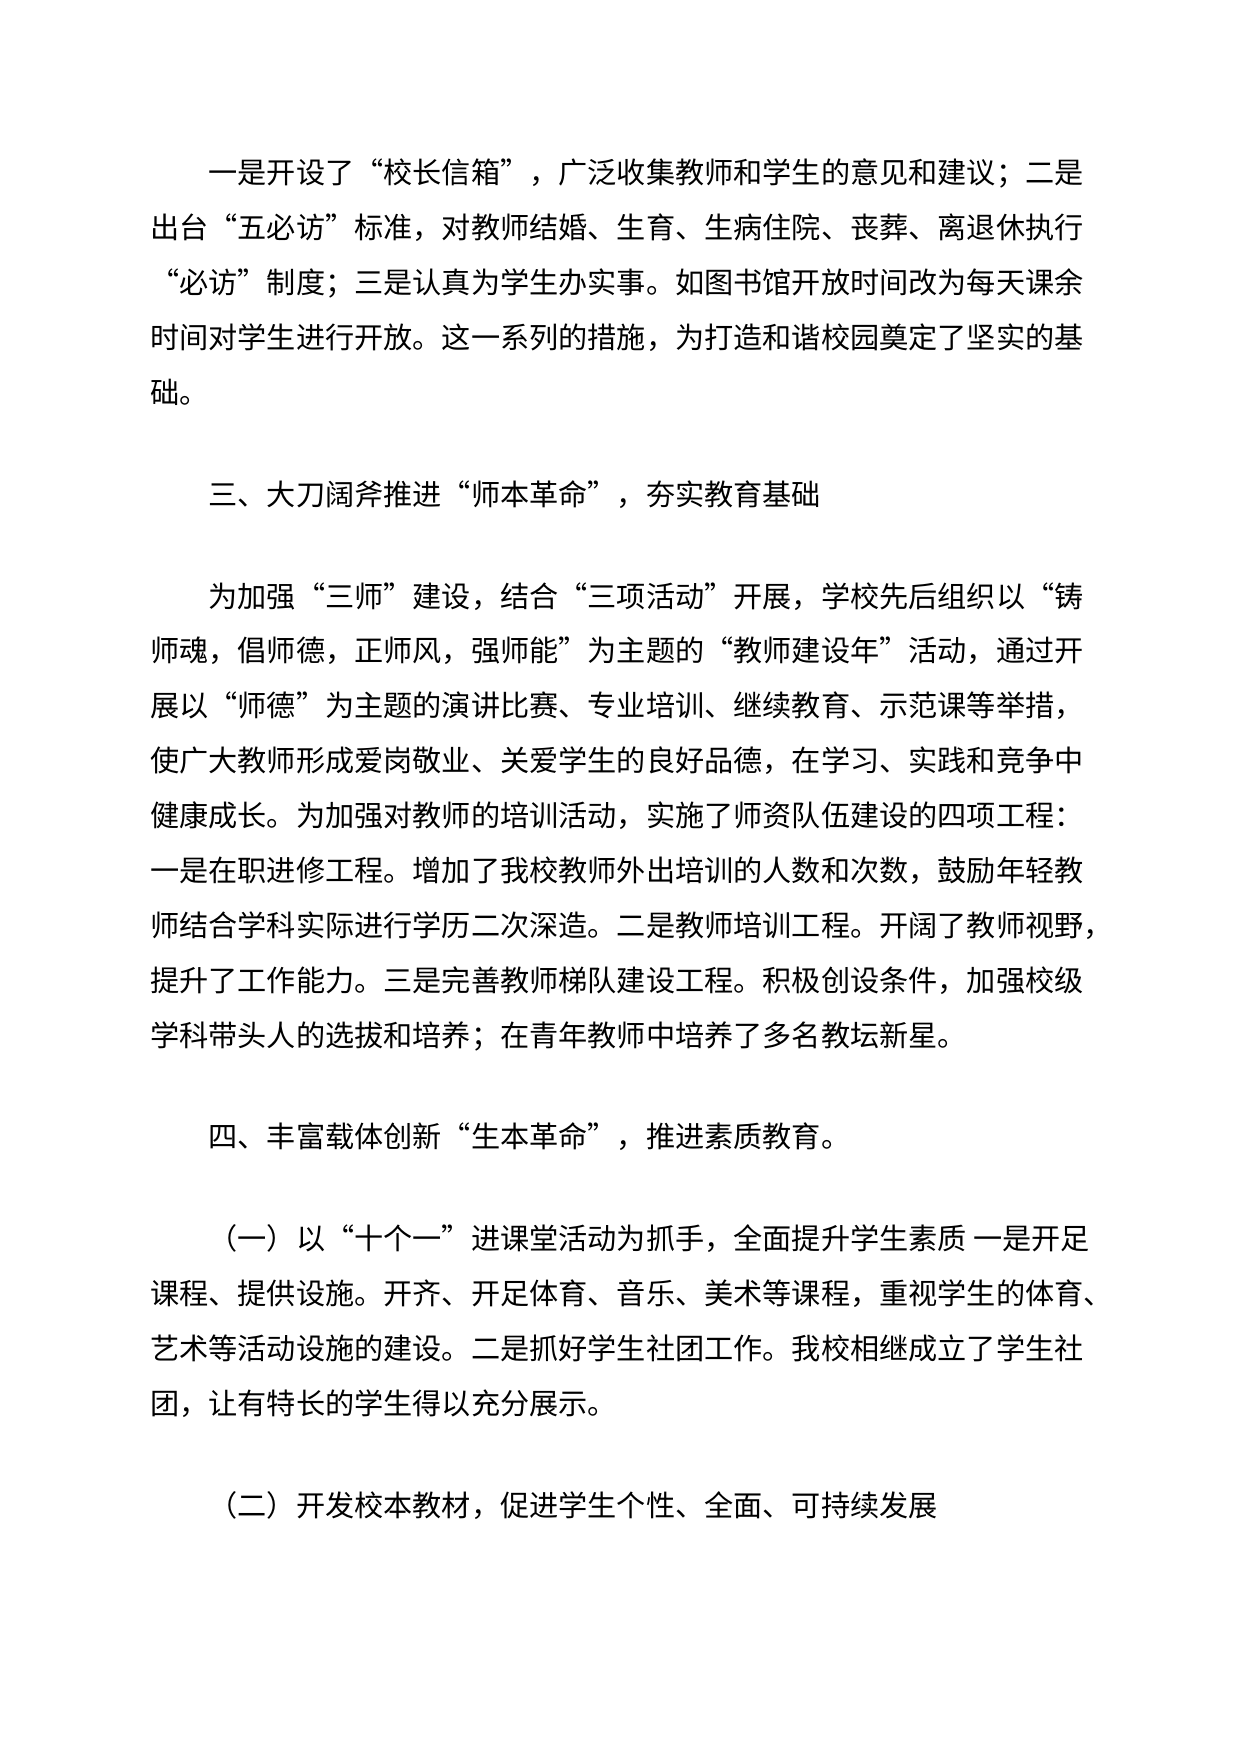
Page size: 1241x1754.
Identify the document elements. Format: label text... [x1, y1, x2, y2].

text 三、大刀阔斧推进“师本革命”，夯实教育基础 [150, 471, 1090, 514]
text （一）以“十个一”进课堂活动为抓手，全面提升学生素质 一是开足课程、提供设施。开齐、开足体育、音乐、美术等课程，重视学生的体育、艺术等活动设施的建设。二是抓好学生社团工作。我校相继成立了学生社团，让有特长的学生得以充分展示。 [150, 1216, 1090, 1423]
text 四、丰富载体创新“生本革命”，推进素质教育。 [150, 1114, 1090, 1156]
text （二）开发校本教材，促进学生个性、全面、可持续发展 [150, 1482, 1090, 1524]
text 一是开设了“校长信箱”，广泛收集教师和学生的意见和建议；二是出台“五必访”标准，对教师结婚、生育、生病住院、丧葬、离退休执行“必访”制度；三是认真为学生办实事。如图书馆开放时间改为每天课余时间对学生进行开放。这一系列的措施，为打造和谐校园奠定了坚实的基础。 [150, 150, 1090, 412]
text 为加强“三师”建设，结合“三项活动”开展，学校先后组织以“铸师魂，倡师德，正师风，强师能”为主题的“教师建设年”活动，通过开展以“师德”为主题的演讲比赛、专业培训、继续教育、示范课等举措，使广大教师形成爱岗敬业、关爱学生的良好品德，在学习、实践和竞争中健康成长。为加强对教师的培训活动，实施了师资队伍建设的四项工程：一是在职进修工程。增加了我校教师外出培训的人数和次数，鼓励年轻教师结合学科实际进行学历二次深造。二是教师培训工程。开阔了教师视野，提升了工作能力。三是完善教师梯队建设工程。积极创设条件，加强校级学科带头人的选拔和培养；在青年教师中培养了多名教坛新星。 [150, 573, 1090, 1054]
